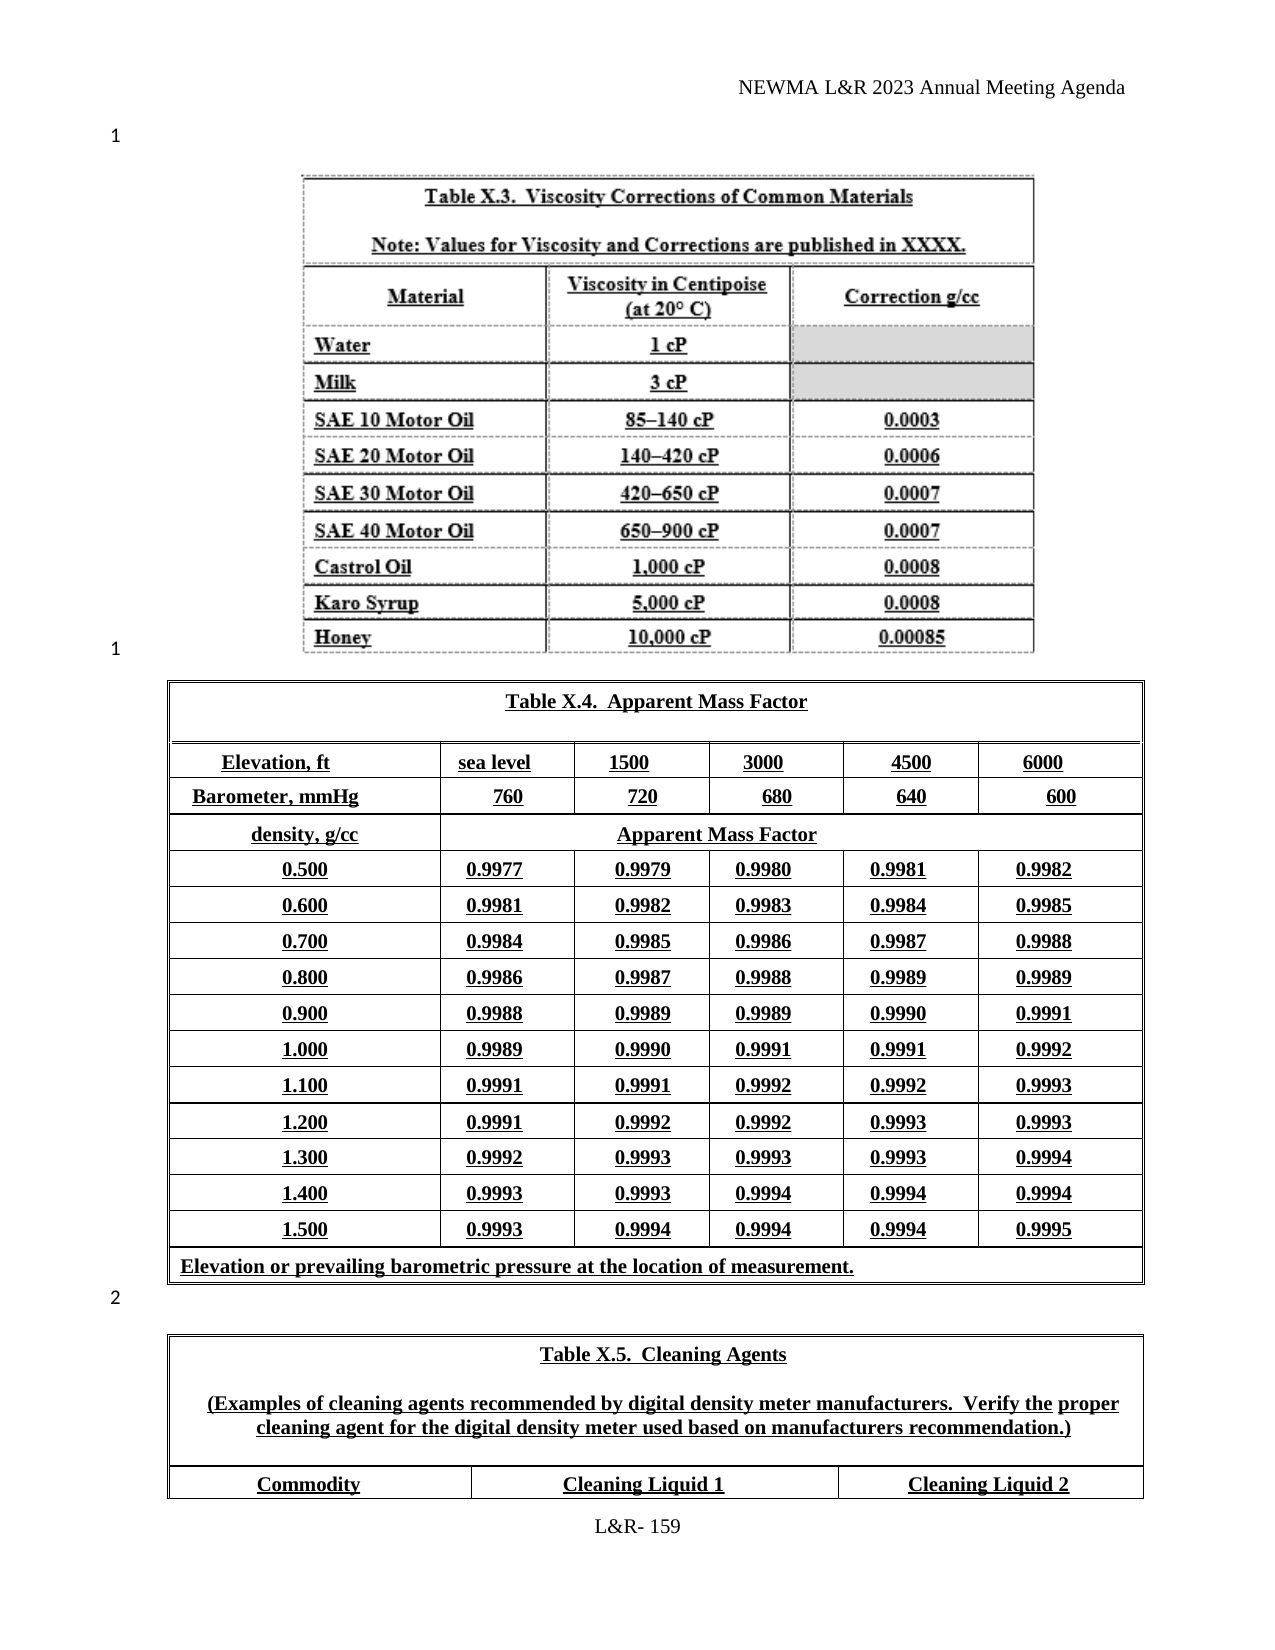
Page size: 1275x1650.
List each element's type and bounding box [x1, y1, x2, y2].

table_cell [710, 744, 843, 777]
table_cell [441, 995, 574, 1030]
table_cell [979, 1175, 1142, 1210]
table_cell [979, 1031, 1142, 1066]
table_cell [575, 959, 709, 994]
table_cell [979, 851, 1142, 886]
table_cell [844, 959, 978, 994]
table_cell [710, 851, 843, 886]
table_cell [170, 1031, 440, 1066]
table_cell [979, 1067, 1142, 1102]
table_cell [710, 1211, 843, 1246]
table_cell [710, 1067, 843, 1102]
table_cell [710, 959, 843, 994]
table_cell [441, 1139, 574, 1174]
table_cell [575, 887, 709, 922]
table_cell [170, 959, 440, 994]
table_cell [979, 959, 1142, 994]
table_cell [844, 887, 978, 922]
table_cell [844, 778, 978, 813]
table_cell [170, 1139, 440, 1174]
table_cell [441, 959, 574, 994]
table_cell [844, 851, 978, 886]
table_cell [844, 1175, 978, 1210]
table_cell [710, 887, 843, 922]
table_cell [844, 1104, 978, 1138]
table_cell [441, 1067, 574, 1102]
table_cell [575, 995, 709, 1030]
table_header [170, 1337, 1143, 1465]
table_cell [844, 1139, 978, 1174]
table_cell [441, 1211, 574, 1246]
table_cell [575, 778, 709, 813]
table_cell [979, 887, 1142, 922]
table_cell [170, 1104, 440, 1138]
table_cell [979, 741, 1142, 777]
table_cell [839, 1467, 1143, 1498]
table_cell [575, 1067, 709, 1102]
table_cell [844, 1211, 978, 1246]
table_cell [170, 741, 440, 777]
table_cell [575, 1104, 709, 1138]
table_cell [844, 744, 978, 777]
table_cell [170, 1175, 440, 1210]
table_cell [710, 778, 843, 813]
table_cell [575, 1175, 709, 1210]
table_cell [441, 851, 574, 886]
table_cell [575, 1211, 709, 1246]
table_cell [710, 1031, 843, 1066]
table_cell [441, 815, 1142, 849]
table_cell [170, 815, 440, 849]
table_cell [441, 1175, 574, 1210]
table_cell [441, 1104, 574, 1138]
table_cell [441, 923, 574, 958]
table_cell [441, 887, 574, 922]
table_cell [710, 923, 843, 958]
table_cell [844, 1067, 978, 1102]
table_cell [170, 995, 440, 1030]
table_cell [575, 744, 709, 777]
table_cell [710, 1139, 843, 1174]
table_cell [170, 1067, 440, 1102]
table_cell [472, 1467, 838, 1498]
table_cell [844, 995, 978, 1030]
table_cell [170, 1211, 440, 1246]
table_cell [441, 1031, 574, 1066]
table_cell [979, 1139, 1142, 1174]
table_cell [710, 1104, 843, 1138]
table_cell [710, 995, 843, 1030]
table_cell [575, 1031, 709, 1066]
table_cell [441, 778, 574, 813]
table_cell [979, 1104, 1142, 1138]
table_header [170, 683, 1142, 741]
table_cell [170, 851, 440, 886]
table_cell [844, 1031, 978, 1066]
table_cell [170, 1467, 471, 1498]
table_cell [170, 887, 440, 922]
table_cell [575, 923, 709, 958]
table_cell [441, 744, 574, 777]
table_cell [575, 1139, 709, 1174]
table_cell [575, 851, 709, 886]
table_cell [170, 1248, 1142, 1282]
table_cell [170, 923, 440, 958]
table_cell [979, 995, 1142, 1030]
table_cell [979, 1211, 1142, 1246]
picture [300, 172, 1035, 655]
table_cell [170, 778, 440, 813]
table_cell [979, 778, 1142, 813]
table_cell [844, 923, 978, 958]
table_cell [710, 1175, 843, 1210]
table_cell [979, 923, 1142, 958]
